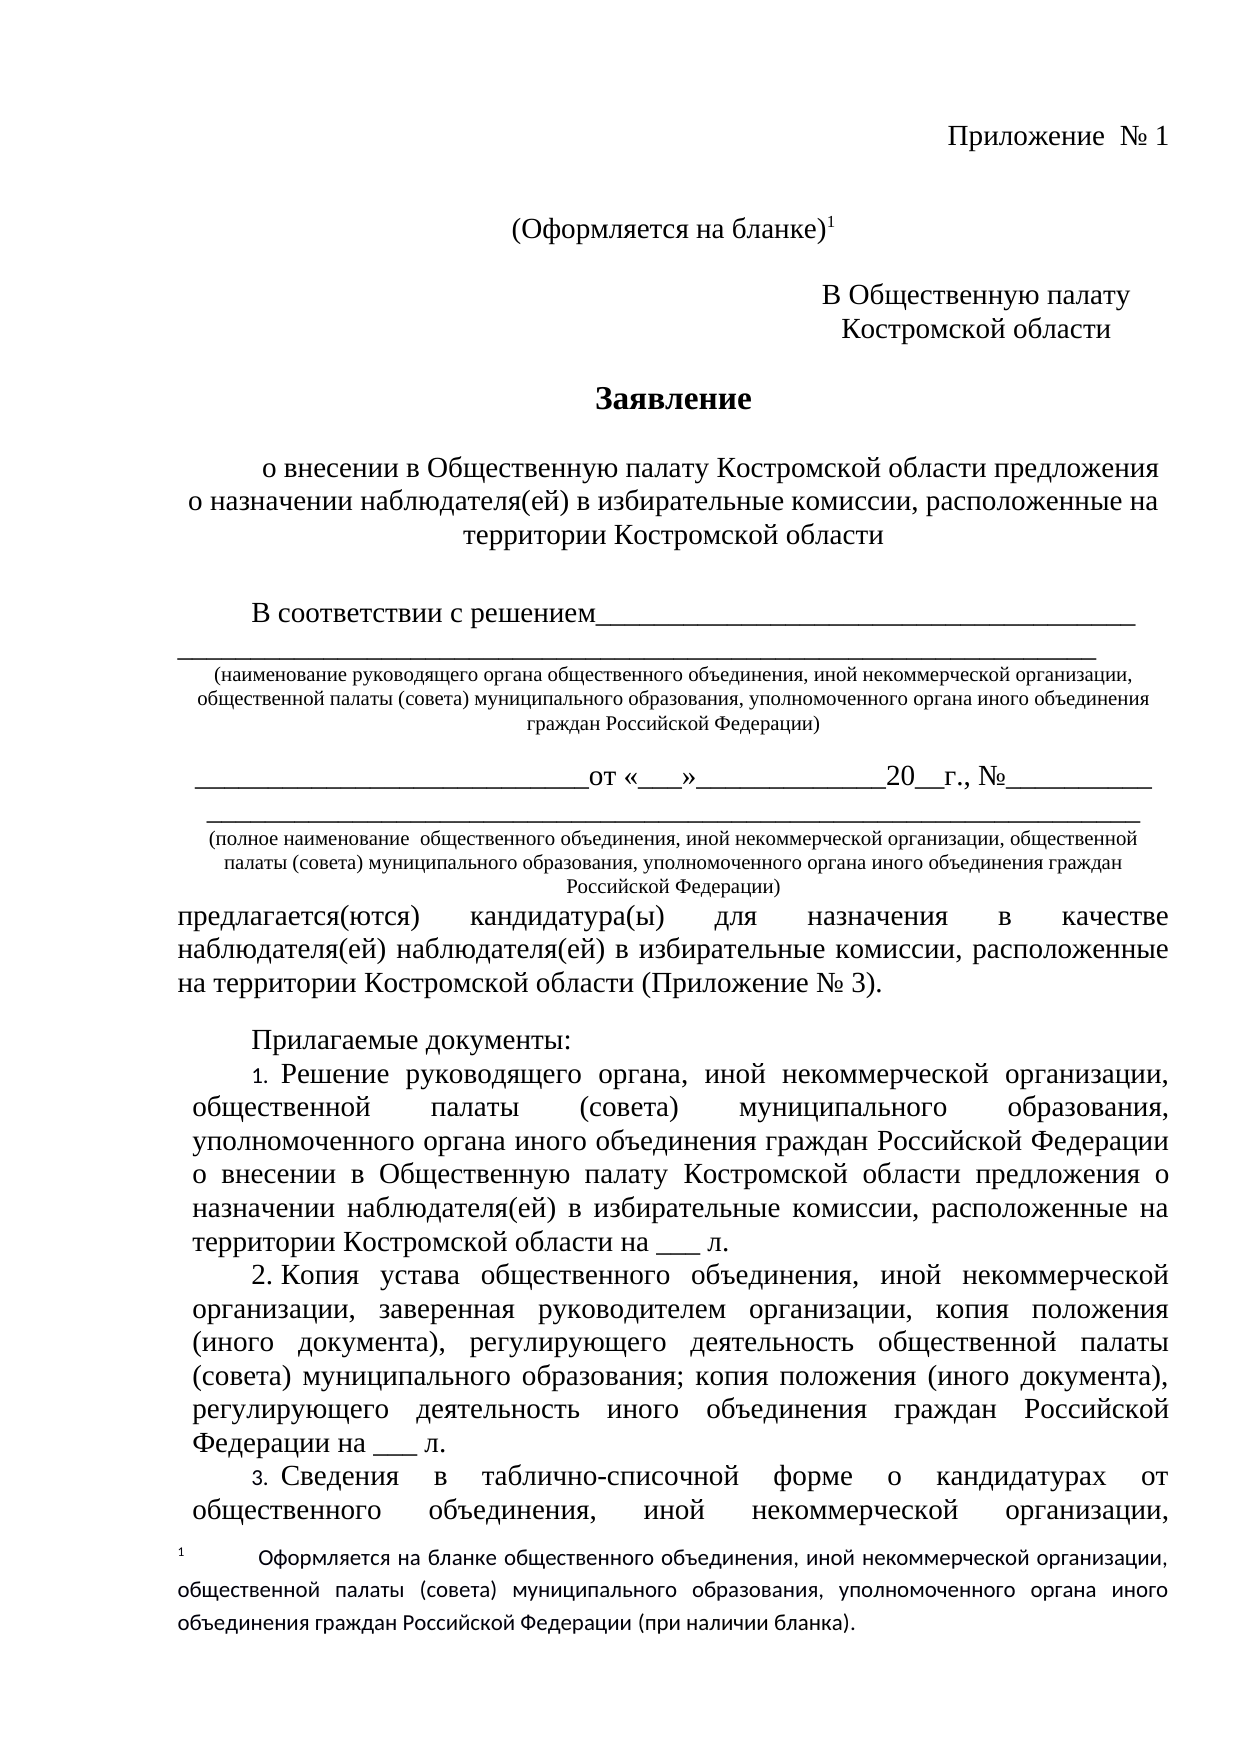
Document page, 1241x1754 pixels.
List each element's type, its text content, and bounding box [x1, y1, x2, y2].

text _______________________________________________________________ [177, 629, 1169, 662]
list Решение руководящего органа, иной некоммерческой организации, общественной палаты (совета) муниципального образования, уполномоченного органа иного объединения граждан Российской Федерации о внесении в Общественную палату Костромской области предложения о назначении наблюдателя(ей) в избирательные комиссии, расположенные на территории Костромской области на ___ л. [192, 1056, 1169, 1257]
text (Оформляется на бланке) [553, 219, 1169, 244]
text (наименование руководящего органа общественного объединения, иной некоммерческой организации, общественной палаты (совета) муниципального образования, уполномоченного органа иного объединения граждан Российской Федерации) [177, 662, 1169, 734]
text ___________________________от «___»_____________20__г., №__________ ________________________________________________________________ (полное наименование общественного объединения, иной некоммерческой организации, общественной палаты (совета) муниципального образования, уполномоченного органа иного объединения граждан Российской Федерации) [177, 758, 1169, 898]
text Приложение № 1 [591, 118, 1169, 152]
text (Оформляется на бланке) [177, 219, 518, 244]
text Прилагаемые документы: [177, 1022, 1169, 1056]
text предлагается(ются) кандидатура(ы) для назначения в качестве наблюдателя(ей) наблюдателя(ей) в избирательные комиссии, расположенные на территории Костромской области (Приложение № 3). [177, 898, 1169, 998]
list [192, 1458, 1169, 1526]
text Костромской области [783, 311, 1169, 344]
text В соответствии с решением_____________________________________ [177, 595, 1169, 629]
text В Общественную палату [783, 277, 1169, 311]
text о внесении в Общественную палату Костромской области предложения о назначении наблюдателя(ей) в избирательные комиссии, расположенные на территории Костромской области [177, 450, 1169, 550]
text Заявление [177, 378, 1169, 416]
list Копия устава общественного объединения, иной некоммерческой организации, заверенная руководителем организации, копия положения (иного документа), регулирующего деятельность общественной палаты (совета) муниципального образования; копия положения (иного документа), регулирующего деятельность иного объединения граждан Российской Федерации на ___ л. [192, 1257, 1169, 1458]
